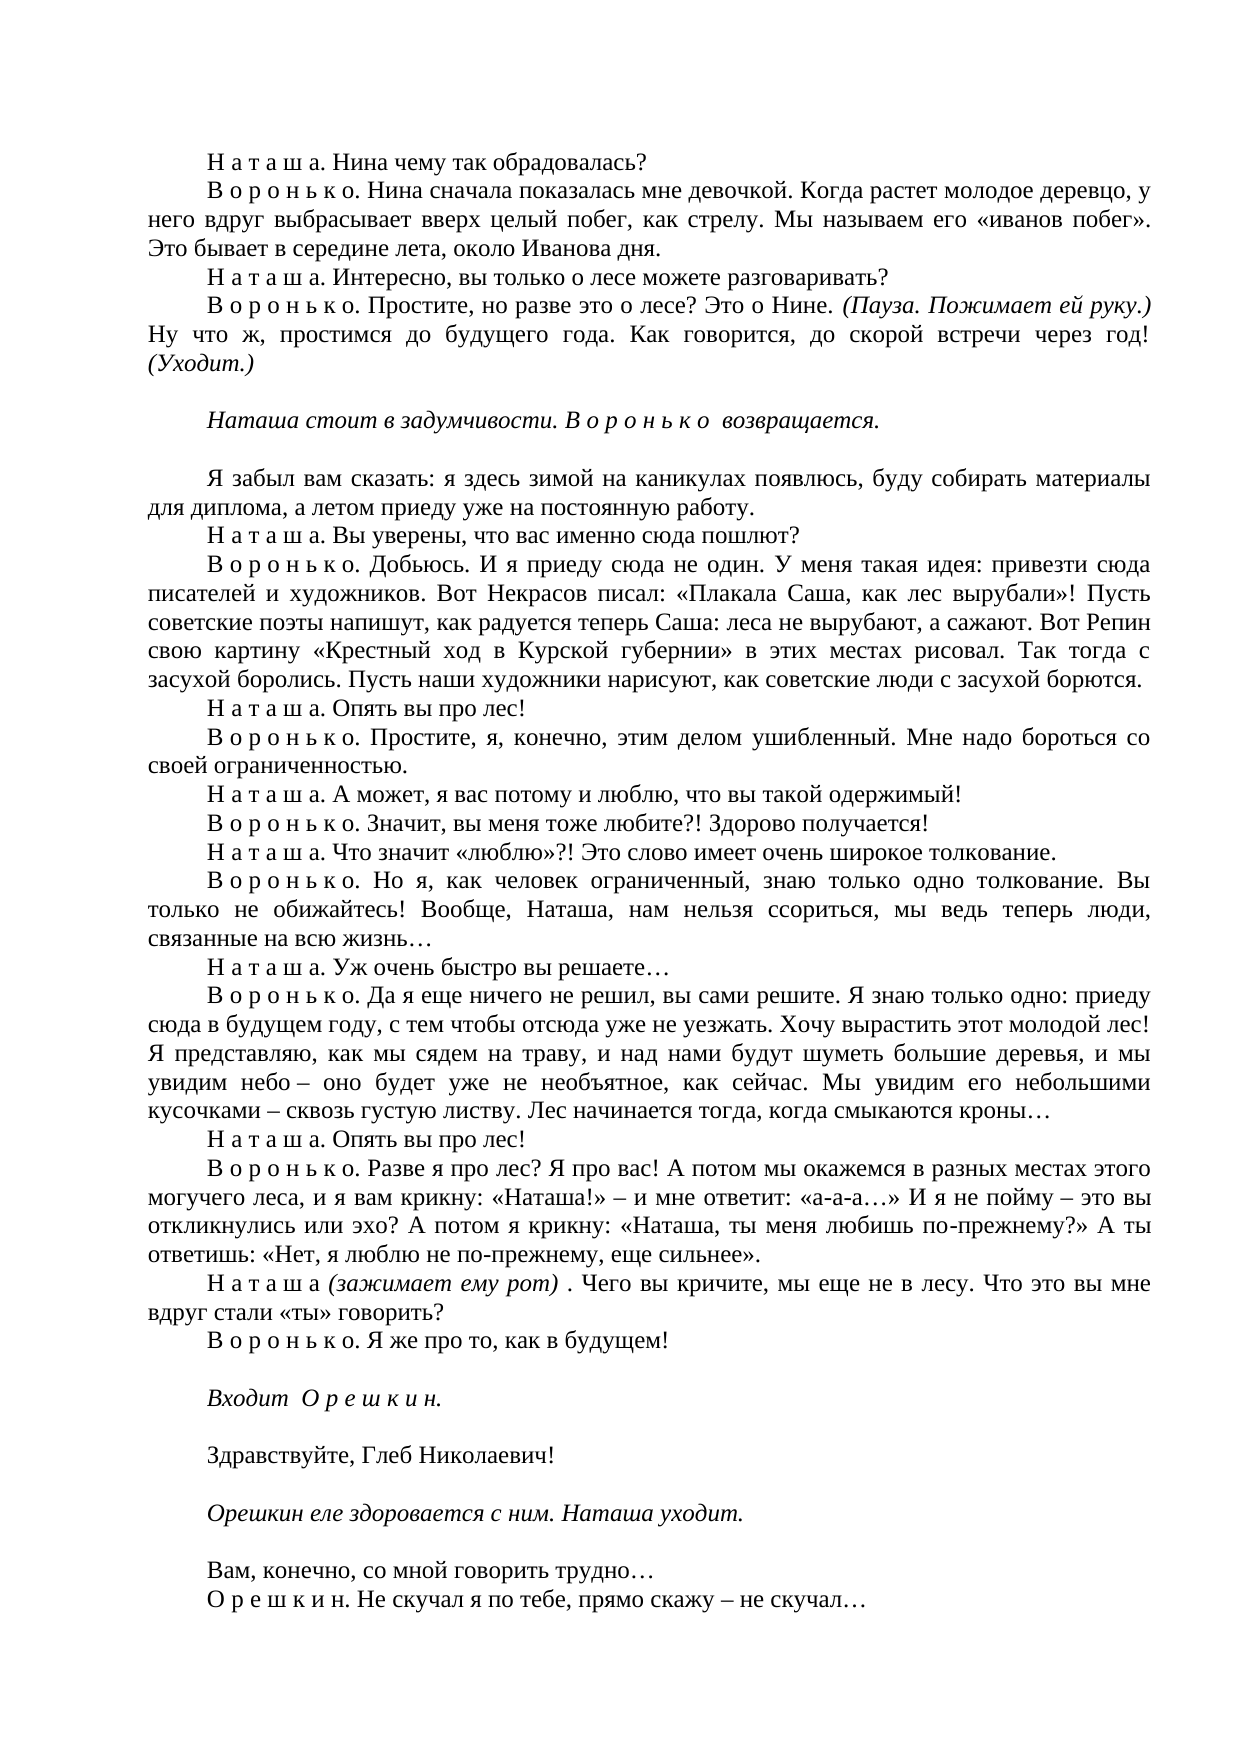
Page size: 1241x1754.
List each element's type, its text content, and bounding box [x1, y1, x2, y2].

text В о р о н ь к о. Разве я про лес? Я про вас! А потом мы окажемся в разных местах этого могучего леса, и я вам крикну: «Наташа!» – и мне ответит: «а-а-а…» И я не пойму – это вы откликнулись или эхо? А потом я крикну: «Наташа, ты меня любишь по-прежнему?» А ты ответишь: «Нет, я люблю не по-прежнему, еще сильнее». [148, 1153, 1152, 1268]
text Н а т а ш а. Нина чему так обрадовалась? [148, 147, 1152, 176]
text Наташа стоит в задумчивости. В о р о н ь к о возвращается. [148, 406, 1152, 434]
text В о р о н ь к о. Да я еще ничего не решил, вы сами решите. Я знаю только одно: приеду сюда в будущем году, с тем чтобы отсюда уже не уезжать. Хочу вырастить этот молодой лес! Я представляю, как мы сядем на траву, и над нами будут шуметь большие деревья, и мы увидим небо – оно будет уже не необъятное, как сейчас. Мы увидим его небольшими кусочками – сквозь густую листву. Лес начинается тогда, когда смыкаются кроны… [148, 981, 1152, 1124]
text Н а т а ш а. Уж очень быстро вы решаете… [148, 952, 1152, 981]
text О р е ш к и н. Не скучал я по тебе, прямо скажу – не скучал… [148, 1584, 1152, 1613]
text Н а т а ш а. Опять вы про лес! [148, 693, 1152, 722]
text В о р о н ь к о. Я же про то, как в будущем! [148, 1326, 1152, 1354]
text Н а т а ш а. Что значит «люблю»?! Это слово имеет очень широкое толкование. [148, 837, 1152, 866]
text В о р о н ь к о. Простите, я, конечно, этим делом ушибленный. Мне надо бороться со своей ограниченностью. [148, 722, 1152, 779]
text В о р о н ь к о. Значит, вы меня тоже любите?! Здорово получается! [148, 808, 1152, 837]
text В о р о н ь к о. Нина сначала показалась мне девочкой. Когда растет молодое деревцо, у него вдруг выбрасывает вверх целый побег, как стрелу. Мы называем его «иванов побег». Это бывает в середине лета, около Иванова дня. [148, 176, 1152, 262]
text Н а т а ш а. Интересно, вы только о лесе можете разговаривать? [148, 262, 1152, 291]
text Я забыл вам сказать: я здесь зимой на каникулах появлюсь, буду собирать материалы для диплома, а летом приеду уже на постоянную работу. [148, 463, 1152, 521]
text Н а т а ш а. А может, я вас потому и люблю, что вы такой одержимый! [148, 779, 1152, 808]
text В о р о н ь к о. Простите, но разве это о лесе? Это о Нине. (Пауза. Пожимает ей руку.) Ну что ж, простимся до будущего года. Как говорится, до скорой встречи через год! (Уходит.) [148, 291, 1152, 377]
text Здравствуйте, Глеб Николаевич! [148, 1441, 1152, 1469]
text Н а т а ш а. Опять вы про лес! [148, 1124, 1152, 1153]
text Входит О р е ш к и н. [148, 1383, 1152, 1412]
text Н а т а ш а (зажимает ему рот) . Чего вы кричите, мы еще не в лесу. Что это вы мне вдруг стали «ты» говорить? [148, 1268, 1152, 1326]
text В о р о н ь к о. Добьюсь. И я приеду сюда не один. У меня такая идея: привезти сюда писателей и художников. Вот Некрасов писал: «Плакала Саша, как лес вырубали»! Пусть советские поэты напишут, как радуется теперь Саша: леса не вырубают, а сажают. Вот Репин свою картину «Крестный ход в Курской губернии» в этих местах рисовал. Так тогда с засухой боролись. Пусть наши художники нарисуют, как советские люди с засухой борются. [148, 549, 1152, 693]
text Орешкин еле здоровается с ним. Наташа уходит. [148, 1498, 1152, 1527]
text Н а т а ш а. Вы уверены, что вас именно сюда пошлют? [148, 521, 1152, 549]
text В о р о н ь к о. Но я, как человек ограниченный, знаю только одно толкование. Вы только не обижайтесь! Вообще, Наташа, нам нельзя ссориться, мы ведь теперь люди, связанные на всю жизнь… [148, 866, 1152, 952]
text Вам, конечно, со мной говорить трудно… [148, 1556, 1152, 1584]
